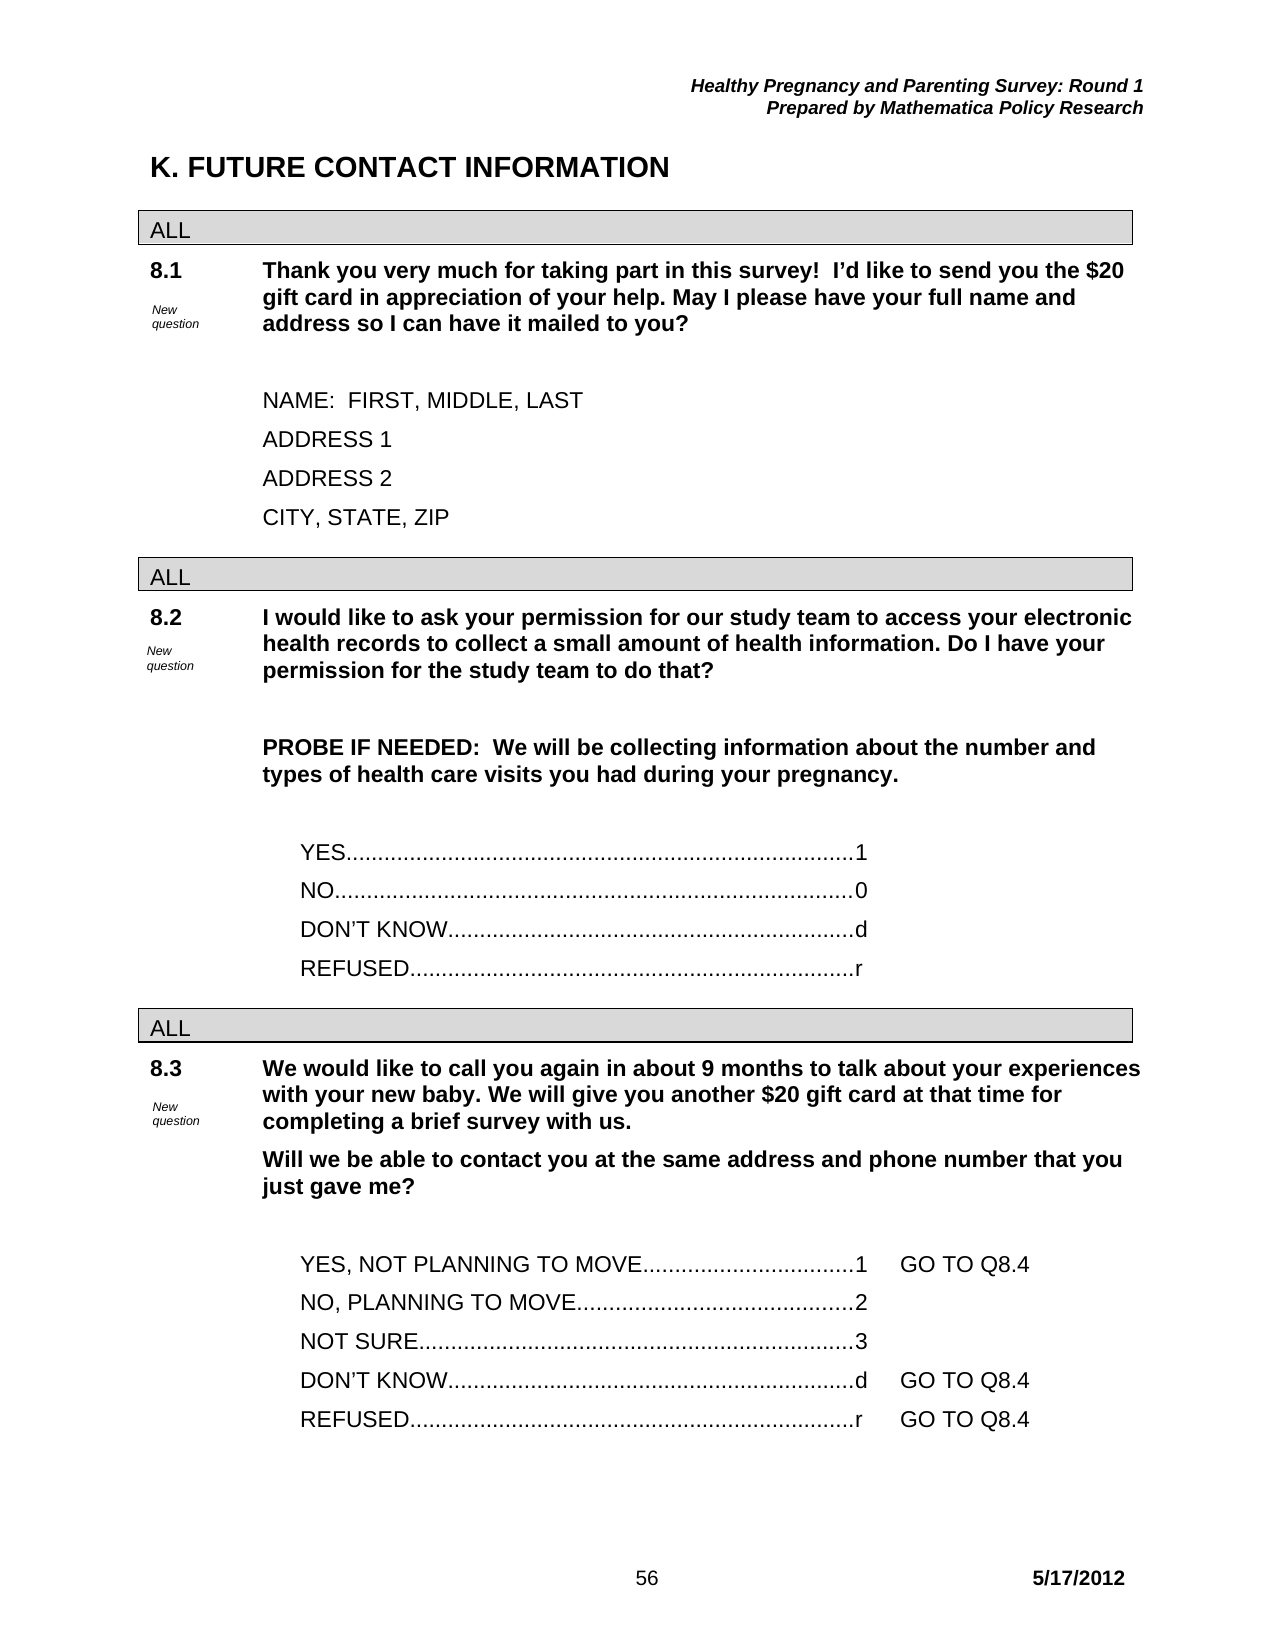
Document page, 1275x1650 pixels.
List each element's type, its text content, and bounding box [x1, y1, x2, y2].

text NOT SURE 3 [300, 1328, 825, 1354]
text REFUSED r [300, 955, 825, 981]
text REFUSED r GO TO Q8.4 [300, 1406, 825, 1432]
text K. FUTURE CONTACT INFORMATION [150, 150, 1144, 183]
text ADDRESS 1 [150, 426, 1144, 453]
table_header all [139, 558, 1132, 590]
text Will we be able to contact you at the same address and phone number that you just gave me? [150, 1146, 1144, 1199]
text NAME: FIRST, MIDDLE, LAST [150, 387, 1144, 414]
text YES, NOT PLANNING TO MOVE 1 GO TO Q8.4 [300, 1251, 825, 1277]
text 8.1 Thank you very much for taking part in this survey! I’d like to send you the $20 gift card in appreciation of your help. May I please have your full name and address so I can have it mailed to you? [150, 257, 1144, 336]
text 8.2 I would like to ask your permission for our study team to access your electronic health records to collect a small amount of health information. Do I have your permission for the study team to do that? [150, 604, 1144, 683]
text DON’T KNOW d GO TO Q8.4 [300, 1367, 825, 1393]
text CITY, STATE, ZIP [150, 504, 1144, 530]
text NO 0 [300, 877, 825, 904]
text ADDRESS 2 [150, 465, 1144, 492]
text NO, PLANNING TO MOVE 2 [300, 1289, 825, 1316]
table_header all [139, 1009, 1132, 1041]
table_header all [139, 211, 1132, 243]
text PROBE IF NEEDED: We will be collecting information about the number and types of health care visits you had during your pregnancy. [150, 734, 1144, 787]
text DON’T KNOW d [300, 916, 825, 942]
text 8.3 We would like to call you again in about 9 months to talk about your experiences with your new baby. We will give you another $20 gift card at that time for completing a brief survey with us. [150, 1055, 1144, 1134]
text YES 1 [300, 838, 825, 865]
